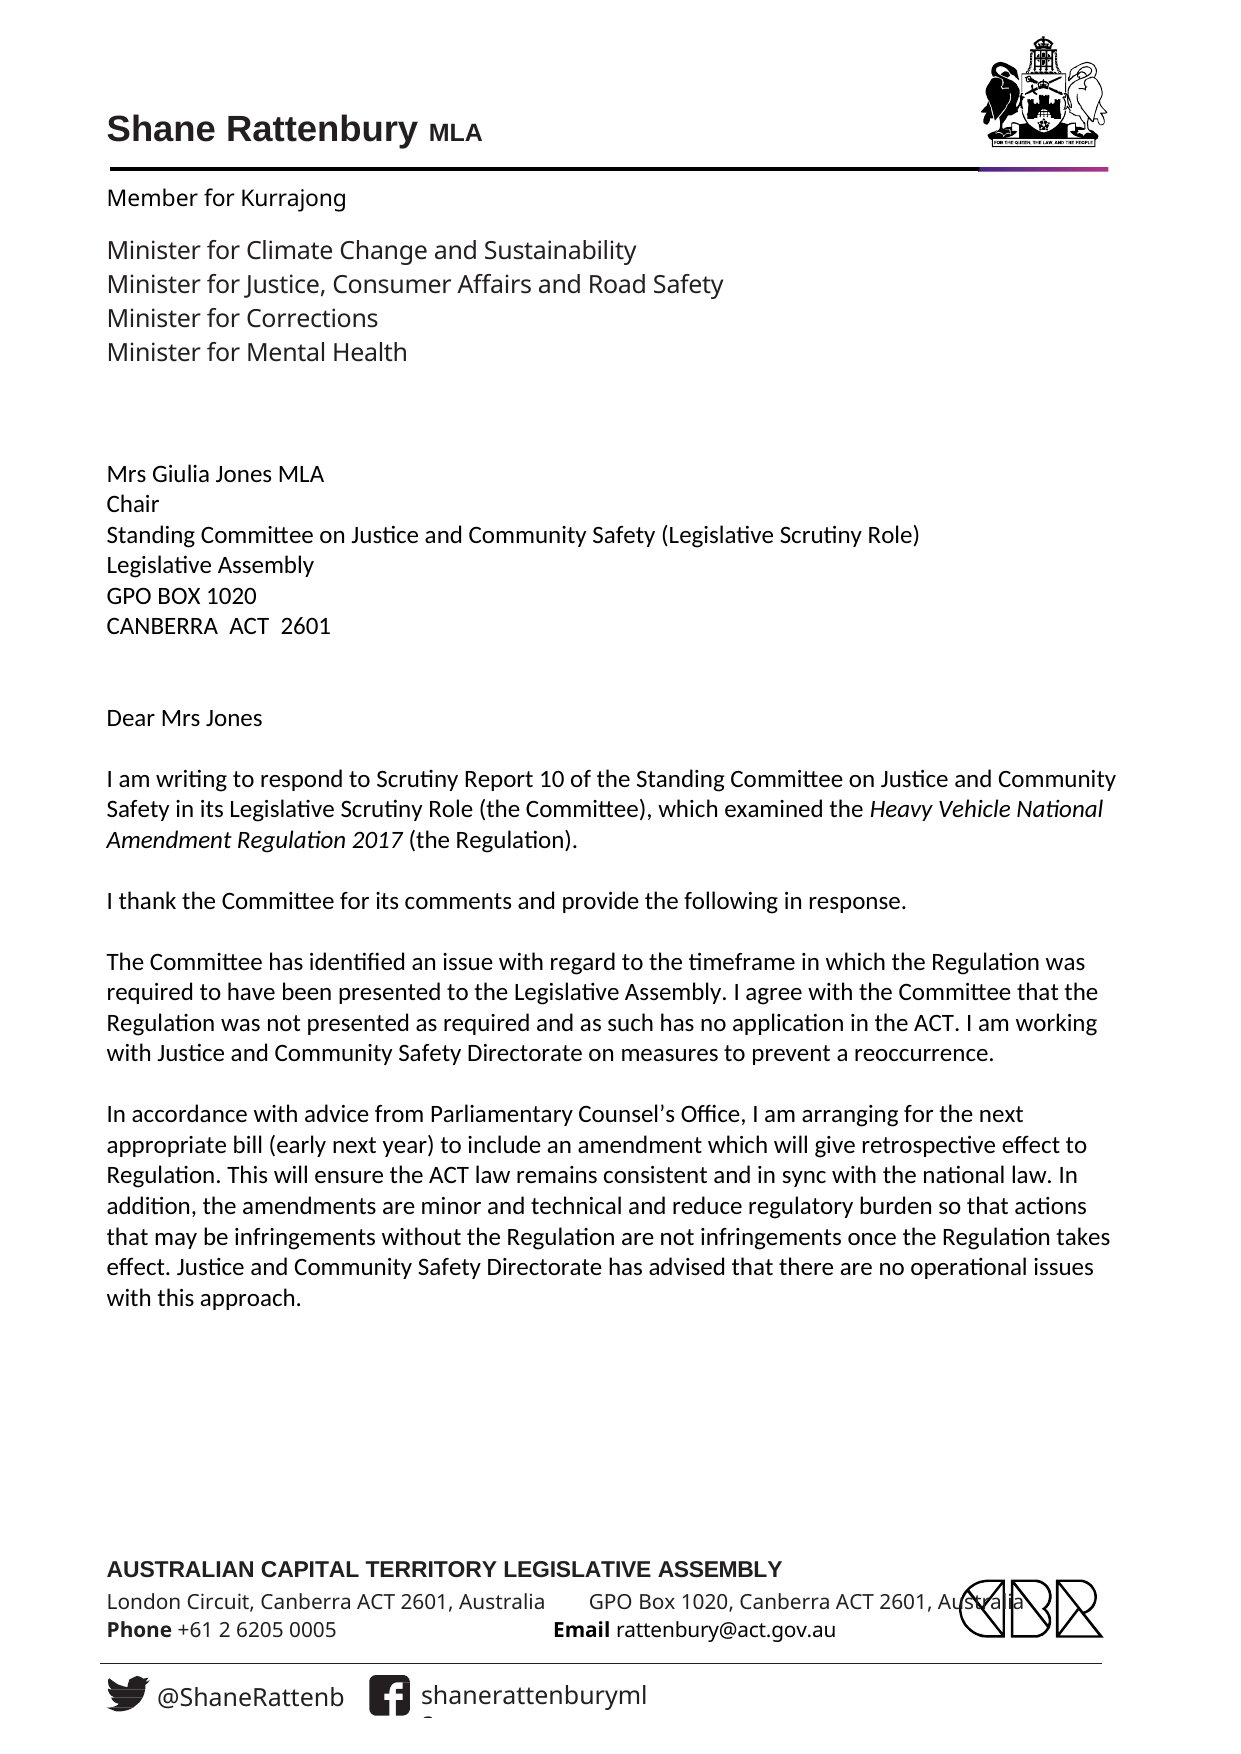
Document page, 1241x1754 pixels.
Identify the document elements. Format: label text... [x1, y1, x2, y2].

text Standing Committee on Justice and Community Safety (Legislative Scrutiny Role) [106, 519, 1134, 549]
text Chair [106, 488, 1134, 519]
text In accordance with advice from Parliamentary Counsel’s Office, I am arranging for the next appropriate bill (early next year) to include an amendment which will give retrospective effect to Regulation. This will ensure the ACT law remains consistent and in sync with the national law. In addition, the amendments are minor and technical and reduce regulatory burden so that actions that may be infringements without the Regulation are not infringements once the Regulation takes effect. Justice and Community Safety Directorate has advised that there are no operational issues with this approach. [106, 1099, 1134, 1312]
text Legislative Assembly [106, 549, 1134, 580]
text Dear Mrs Jones [106, 702, 1134, 732]
text CANBERRA ACT 2601 [106, 610, 1134, 641]
text GPO BOX 1020 [106, 580, 1134, 610]
text I thank the Committee for its comments and provide the following in response. [106, 885, 1134, 916]
text The Committee has identified an issue with regard to the timeframe in which the Regulation was required to have been presented to the Legislative Assembly. I agree with the Committee that the Regulation was not presented as required and as such has no application in the ACT. I am working with Justice and Community Safety Directorate on measures to prevent a reoccurrence. [106, 946, 1134, 1068]
text Mrs Giulia Jones MLA [106, 458, 1134, 488]
text I am writing to respond to Scrutiny Report 10 of the Standing Committee on Justice and Community Safety in its Legislative Scrutiny Role (the Committee), which examined the Heavy Vehicle National Amendment Regulation 2017 (the Regulation). [106, 763, 1134, 854]
